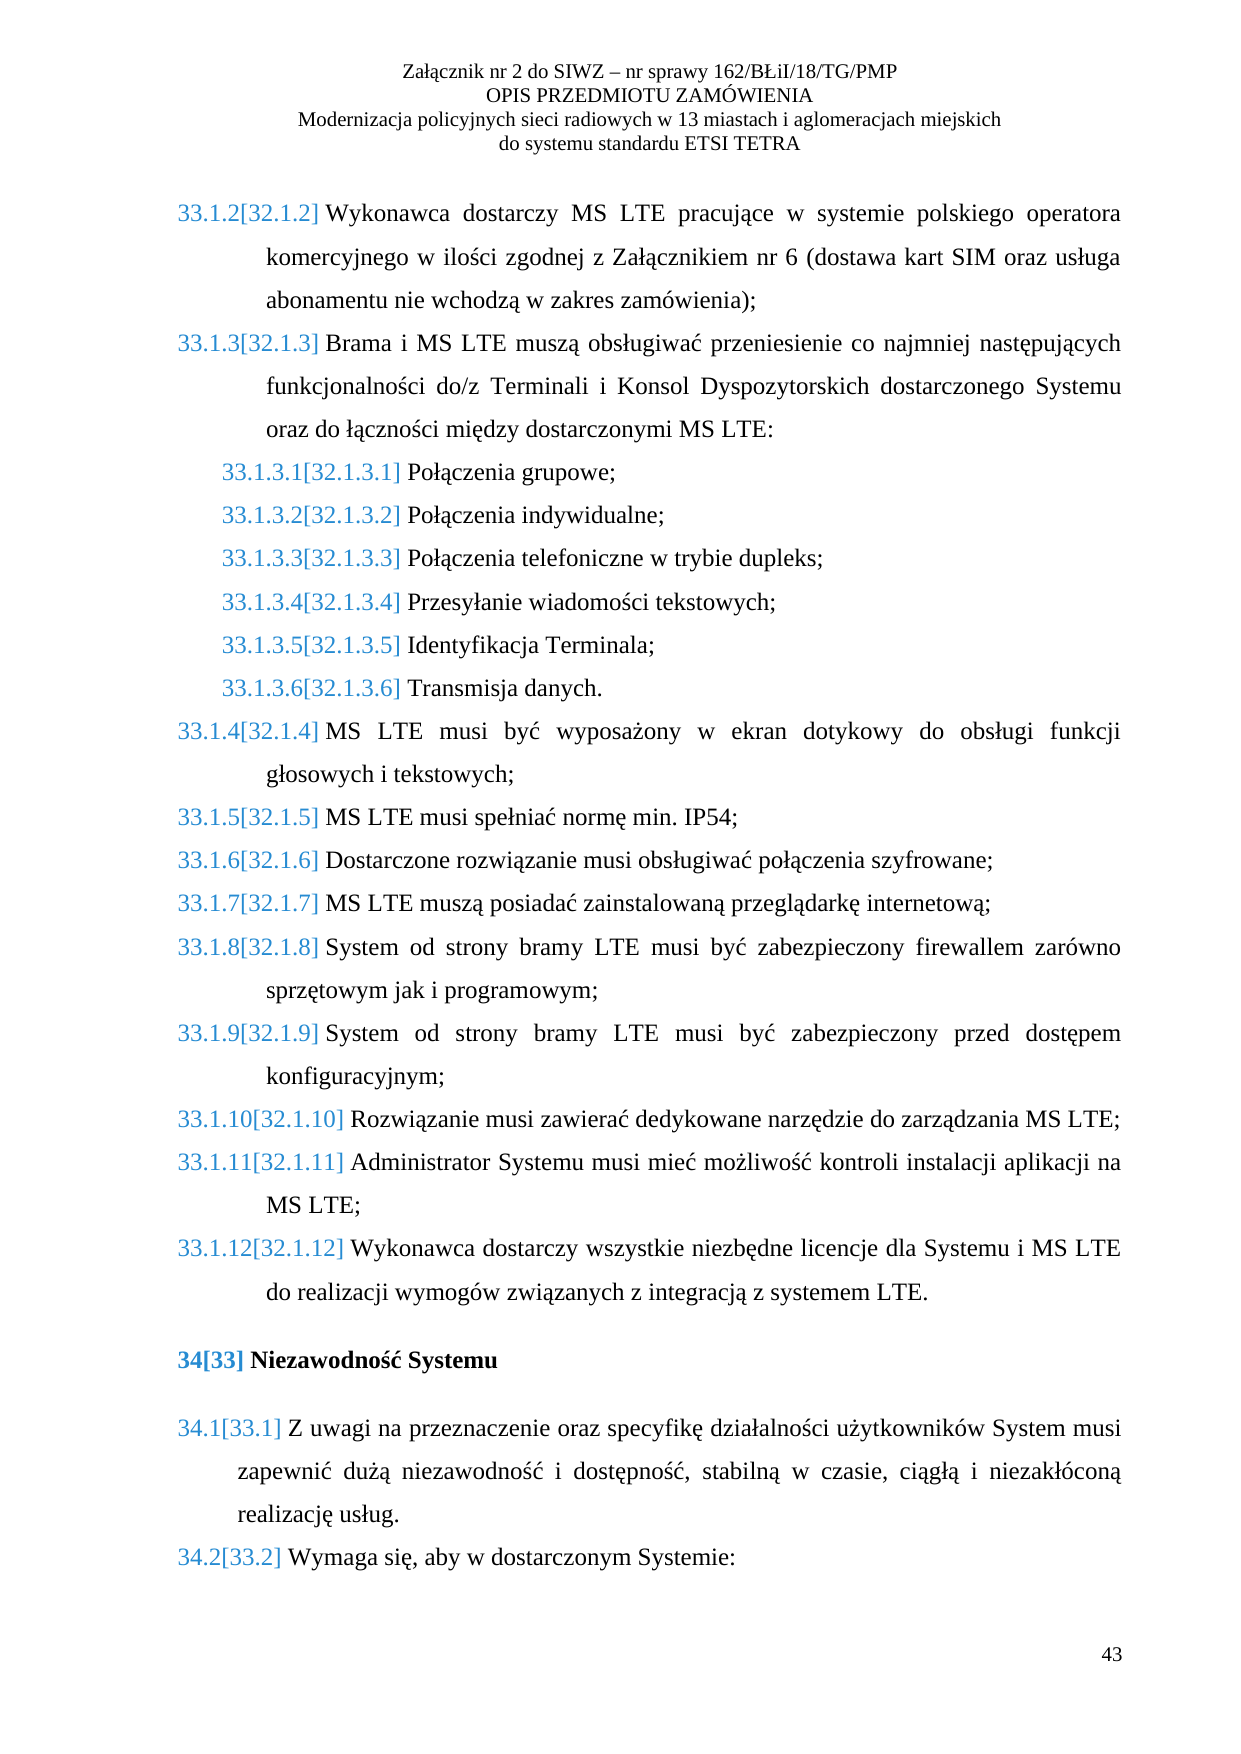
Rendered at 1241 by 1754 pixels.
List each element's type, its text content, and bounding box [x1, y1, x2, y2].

subtitle MS LTE muszą posiadać zainstalowaną przeglądarkę internetową; [177, 888, 1122, 917]
subtitle Brama i MS LTE muszą obsługiwać przeniesienie co najmniej następujących funkcjonalności do/z Terminali i Konsol Dyspozytorskich dostarczonego Systemu oraz do łączności między dostarczonymi MS LTE: [177, 328, 1122, 443]
subtitle Wymaga się, aby w dostarczonym Systemie: [177, 1542, 1122, 1571]
subtitle Wykonawca dostarczy MS LTE pracujące w systemie polskiego operatora komercyjnego w ilości zgodnej z Załącznikiem nr 6 (dostawa kart SIM oraz usługa abonamentu nie wchodzą w zakres zamówienia); [177, 198, 1122, 313]
subtitle Z uwagi na przeznaczenie oraz specyfikę działalności użytkowników System musi zapewnić dużą niezawodność i dostępność, stabilną w czasie, ciągłą i niezakłóconą realizację usług. [177, 1413, 1122, 1528]
subtitle Wykonawca dostarczy wszystkie niezbędne licencje dla Systemu i MS LTE do realizacji wymogów związanych z integracją z systemem LTE. [177, 1233, 1122, 1305]
subtitle MS LTE musi spełniać normę min. IP54; [177, 802, 1122, 831]
subtitle Identyfikacja Terminala; [222, 630, 1122, 658]
subtitle Połączenia grupowe; [222, 457, 1122, 486]
subtitle Dostarczone rozwiązanie musi obsługiwać połączenia szyfrowane; [177, 845, 1122, 874]
subtitle MS LTE musi być wyposażony w ekran dotykowy do obsługi funkcji głosowych i tekstowych; [177, 716, 1122, 788]
subtitle Administrator Systemu musi mieć możliwość kontroli instalacji aplikacji na MS LTE; [177, 1147, 1122, 1219]
subtitle System od strony bramy LTE musi być zabezpieczony firewallem zarówno sprzętowym jak i programowym; [177, 932, 1122, 1003]
subtitle Połączenia indywidualne; [222, 500, 1122, 529]
subtitle Połączenia telefoniczne w trybie dupleks; [222, 543, 1122, 572]
subtitle System od strony bramy LTE musi być zabezpieczony przed dostępem konfiguracyjnym; [177, 1018, 1122, 1090]
subtitle Transmisja danych. [222, 673, 1122, 702]
subtitle Przesyłanie wiadomości tekstowych; [222, 587, 1122, 615]
subtitle Niezawodność Systemu [177, 1345, 1122, 1373]
subtitle Rozwiązanie musi zawierać dedykowane narzędzie do zarządzania MS LTE; [177, 1104, 1122, 1133]
